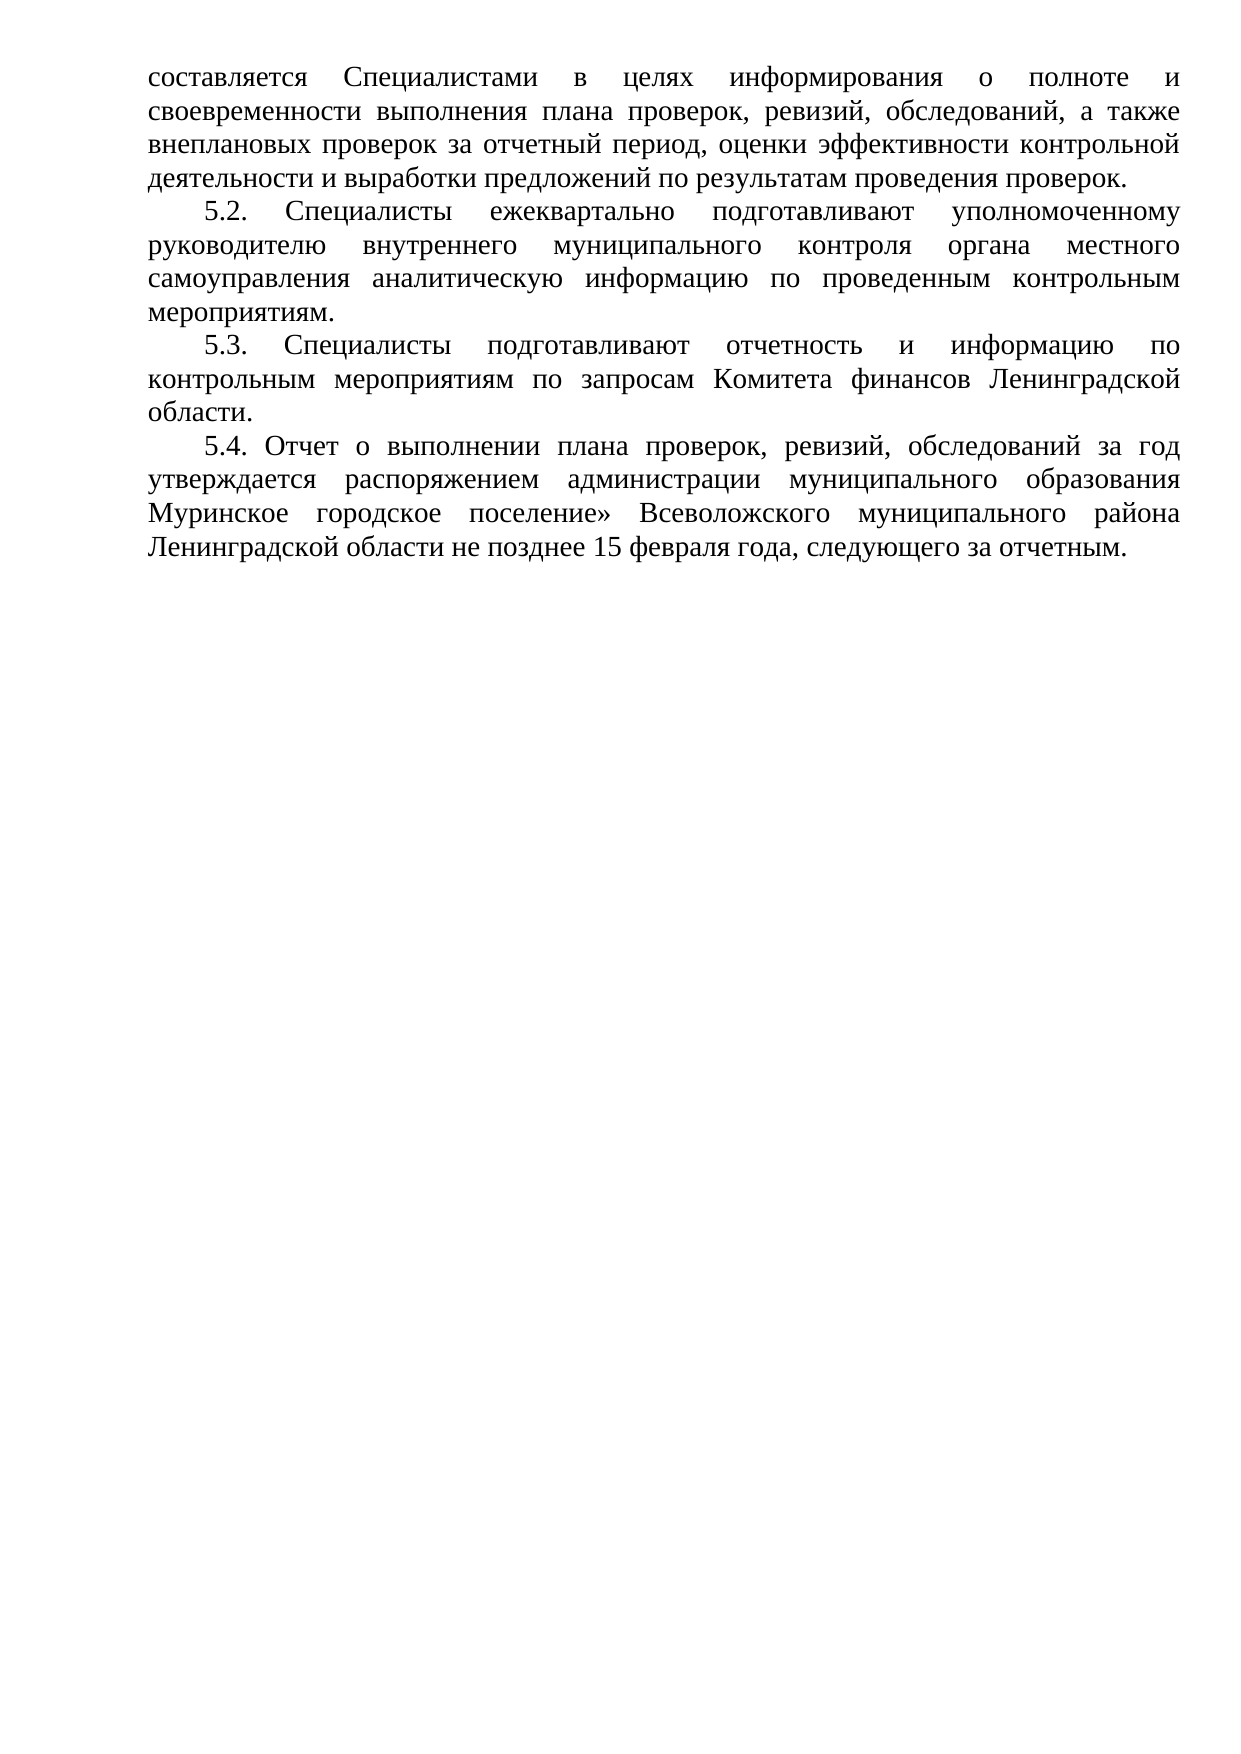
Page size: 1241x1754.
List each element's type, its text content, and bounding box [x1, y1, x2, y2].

text 5.2. Специалисты ежеквартально подготавливают уполномоченному руководителю внутреннего муниципального контроля органа местного самоуправления аналитическую информацию по проведенным контрольным мероприятиям. [148, 193, 1181, 327]
text 5.4. Отчет о выполнении плана проверок, ревизий, обследований за год утверждается распоряжением администрации муниципального образования Муринское городское поселение» Всеволожского муниципального района Ленинградской области не позднее 15 февраля года, следующего за отчетным. [148, 428, 1181, 562]
text 5.3. Специалисты подготавливают отчетность и информацию по контрольным мероприятиям по запросам Комитета финансов Ленинградской области. [148, 327, 1181, 428]
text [148, 59, 1181, 193]
